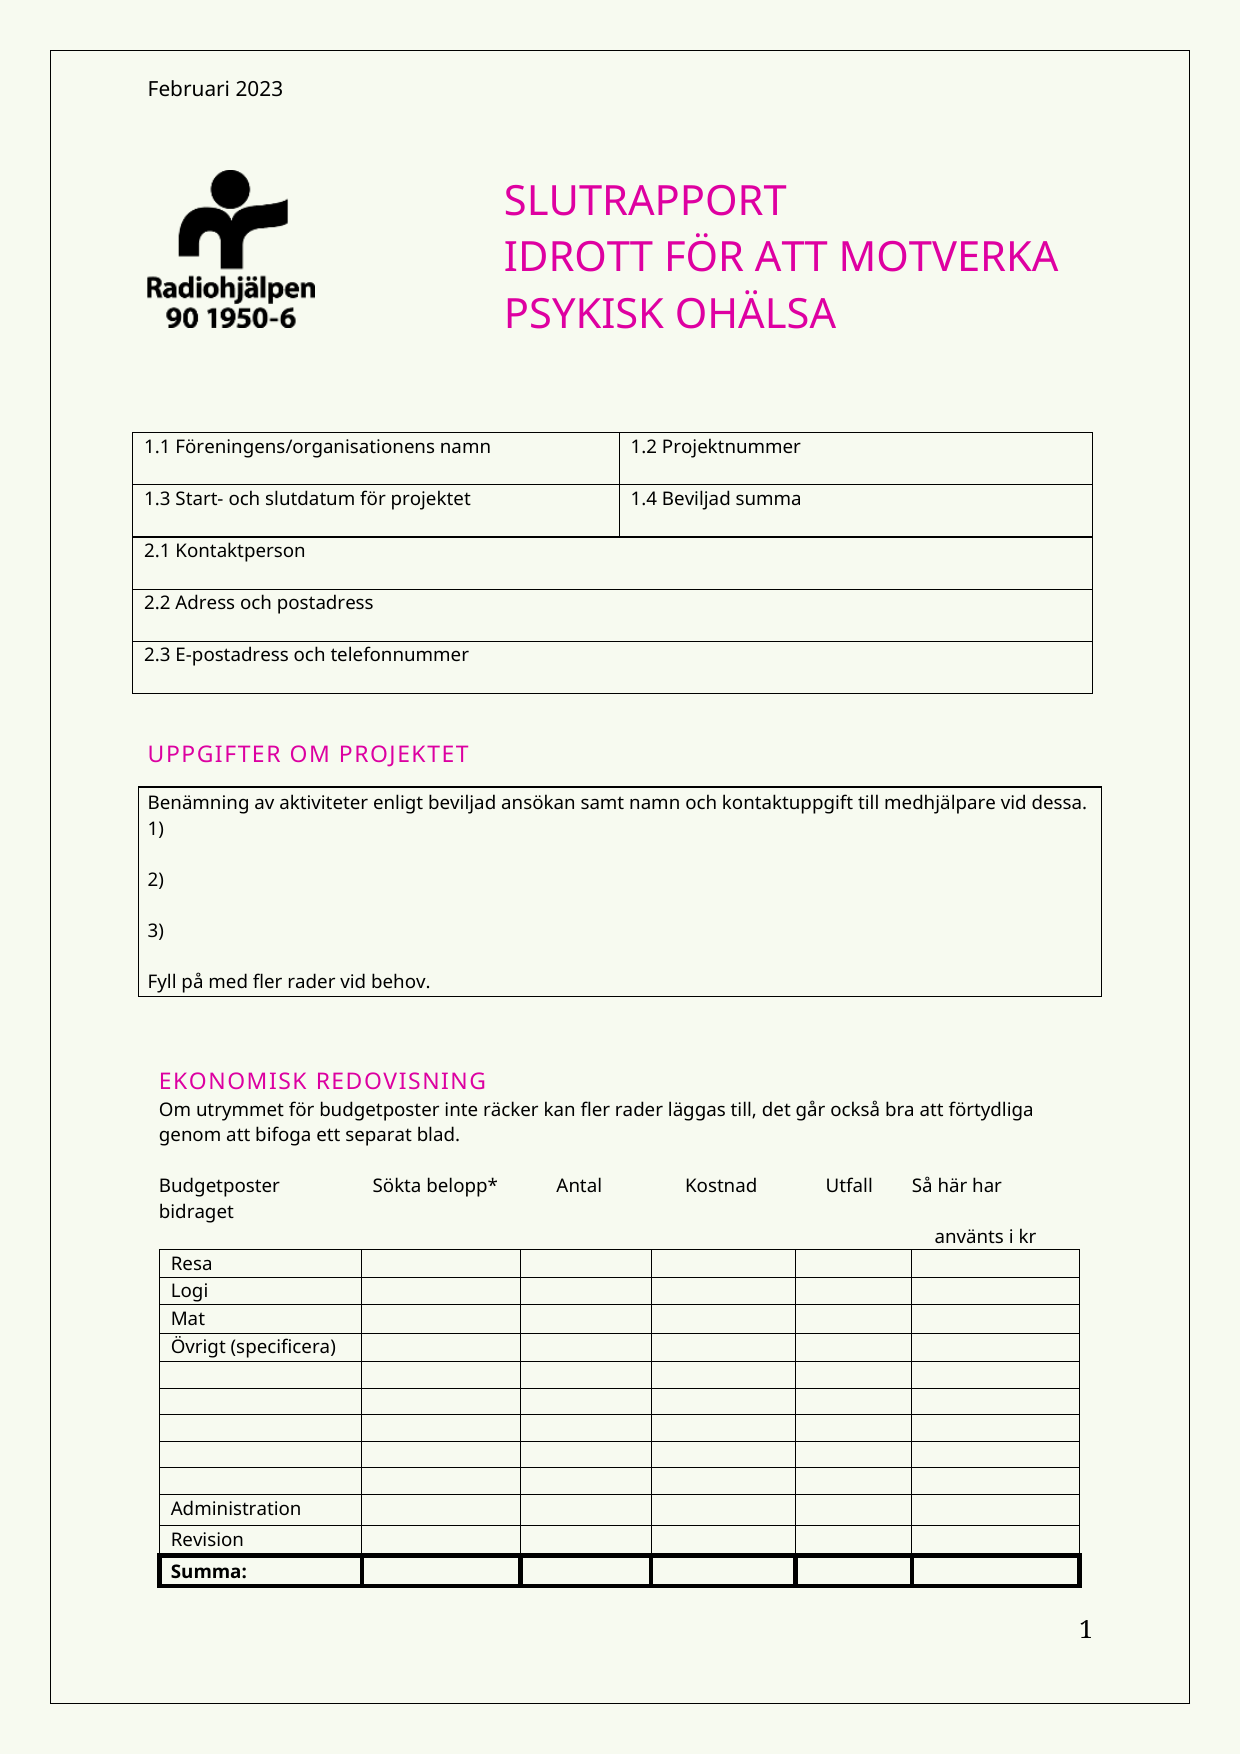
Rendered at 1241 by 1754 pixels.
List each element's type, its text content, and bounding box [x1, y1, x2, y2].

text SLUTRAPPORT [504, 170, 1093, 227]
table_cell 1.4 Beviljad summa [620, 485, 1092, 536]
text 1) [147, 815, 1093, 841]
subtitle UPPGIFTER OM PROJEKTET [147, 738, 1093, 770]
table_header 1.2 Projektnummer [620, 433, 1092, 484]
picture [147, 170, 315, 328]
table_cell 1.3 Start- och slutdatum för projektet [133, 485, 619, 536]
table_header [148, 1065, 1092, 1588]
text Fyll på med fler rader vid behov. [139, 939, 1101, 996]
table_header 1.1 Föreningens/organisationens namn [133, 433, 619, 484]
text Benämning av aktiviteter enligt beviljad ansökan samt namn och kontaktuppgift till medhjälpare vid dessa. [139, 788, 1101, 815]
text IDROTT FÖR ATT MOTVERKA PSYKISK OHÄLSA [504, 227, 1093, 341]
table_cell 2.1 Kontaktperson [133, 538, 1092, 588]
table_cell 2.3 E-postadress och telefonnummer [133, 642, 1092, 693]
text 3) [147, 917, 1093, 939]
text 2) [147, 866, 1093, 892]
table_cell 2.2 Adress och postadress [133, 590, 1092, 641]
